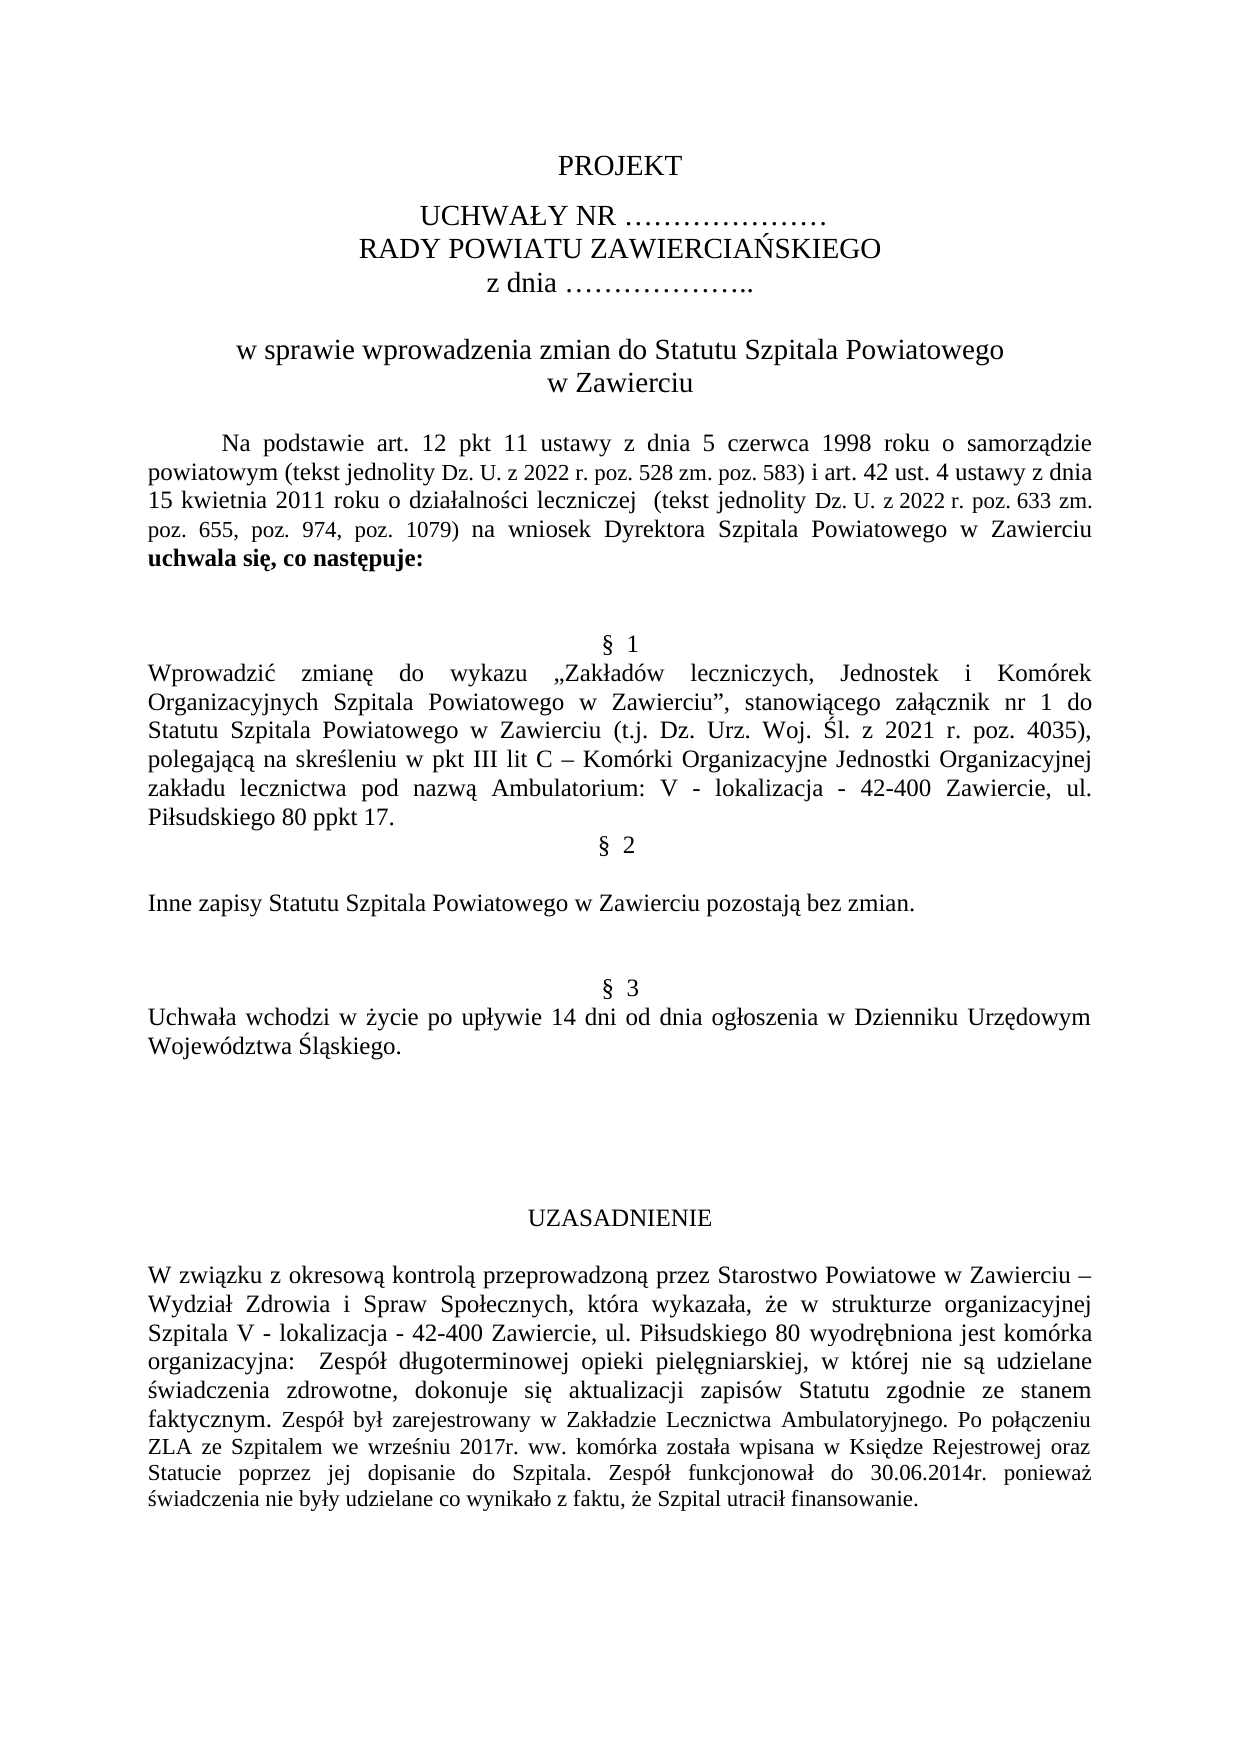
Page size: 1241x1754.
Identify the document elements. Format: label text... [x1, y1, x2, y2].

list § 2 [260, 830, 1093, 859]
text w sprawie wprowadzenia zmian do Statutu Szpitala Powiatowego [148, 332, 1093, 366]
text Wprowadzić zmianę do wykazu „Zakładów leczniczych, Jednostek i Komórek Organizacyjnych Szpitala Powiatowego w Zawierciu”, stanowiącego załącznik nr 1 do Statutu Szpitala Powiatowego w Zawierciu (t.j. Dz. Urz. Woj. Śl. z 2021 r. poz. 4035), polegającą na skreśleniu w pkt III lit C – Komórki Organizacyjne Jednostki Organizacyjnej zakładu lecznictwa pod nazwą Ambulatorium: V - lokalizacja - 42-400 Zawiercie, ul. Piłsudskiego 80 ppkt 17. [148, 658, 1093, 830]
text w Zawierciu [148, 366, 1093, 399]
text § 3 [148, 973, 1093, 1002]
text Na podstawie art. 12 pkt 11 ustawy z dnia 5 czerwca 1998 roku o samorządzie powiatowym (tekst jednolity Dz. U. z 2022 r. poz. 528 zm. poz. 583) i art. 42 ust. 4 ustawy z dnia 15 kwietnia 2011 roku o działalności leczniczej (tekst jednolity Dz. U. z 2022 r. poz. 633 zm. poz. 655, poz. 974, poz. 1079) na wniosek Dyrektora Szpitala Powiatowego w Zawierciu uchwala się, co następuje: [148, 428, 1093, 572]
text § 1 [148, 629, 1093, 658]
text UZASADNIENIE [148, 1203, 1093, 1231]
text UCHWAŁY NR ………………… [148, 198, 1093, 231]
text W związku z okresową kontrolą przeprowadzoną przez Starostwo Powiatowe w Zawierciu – Wydział Zdrowia i Spraw Społecznych, która wykazała, że w strukturze organizacyjnej Szpitala V - lokalizacja - 42-400 Zawiercie, ul. Piłsudskiego 80 wyodrębniona jest komórka organizacyjna: Zespół długoterminowej opieki pielęgniarskiej, w której nie są udzielane świadczenia zdrowotne, dokonuje się aktualizacji zapisów Statutu zgodnie ze stanem faktycznym. Zespół był zarejestrowany w Zakładzie Lecznictwa Ambulatoryjnego. Po połączeniu ZLA ze Szpitalem we wrześniu 2017r. ww. komórka została wpisana w Księdze Rejestrowej oraz Statucie poprzez jej dopisanie do Szpitala. Zespół funkcjonował do 30.06.2014r. ponieważ świadczenia nie były udzielane co wynikało z faktu, że Szpital utracił finansowanie. [148, 1404, 1093, 1512]
text Uchwała wchodzi w życie po upływie 14 dni od dnia ogłoszenia w Dzienniku Urzędowym Województwa Śląskiego. [148, 1002, 1093, 1060]
text Inne zapisy Statutu Szpitala Powiatowego w Zawierciu pozostają bez zmian. [148, 888, 1093, 917]
text RADY POWIATU ZAWIERCIAŃSKIEGO [148, 231, 1093, 265]
text z dnia ……………….. [148, 265, 1093, 298]
text PROJEKT [148, 148, 1093, 181]
